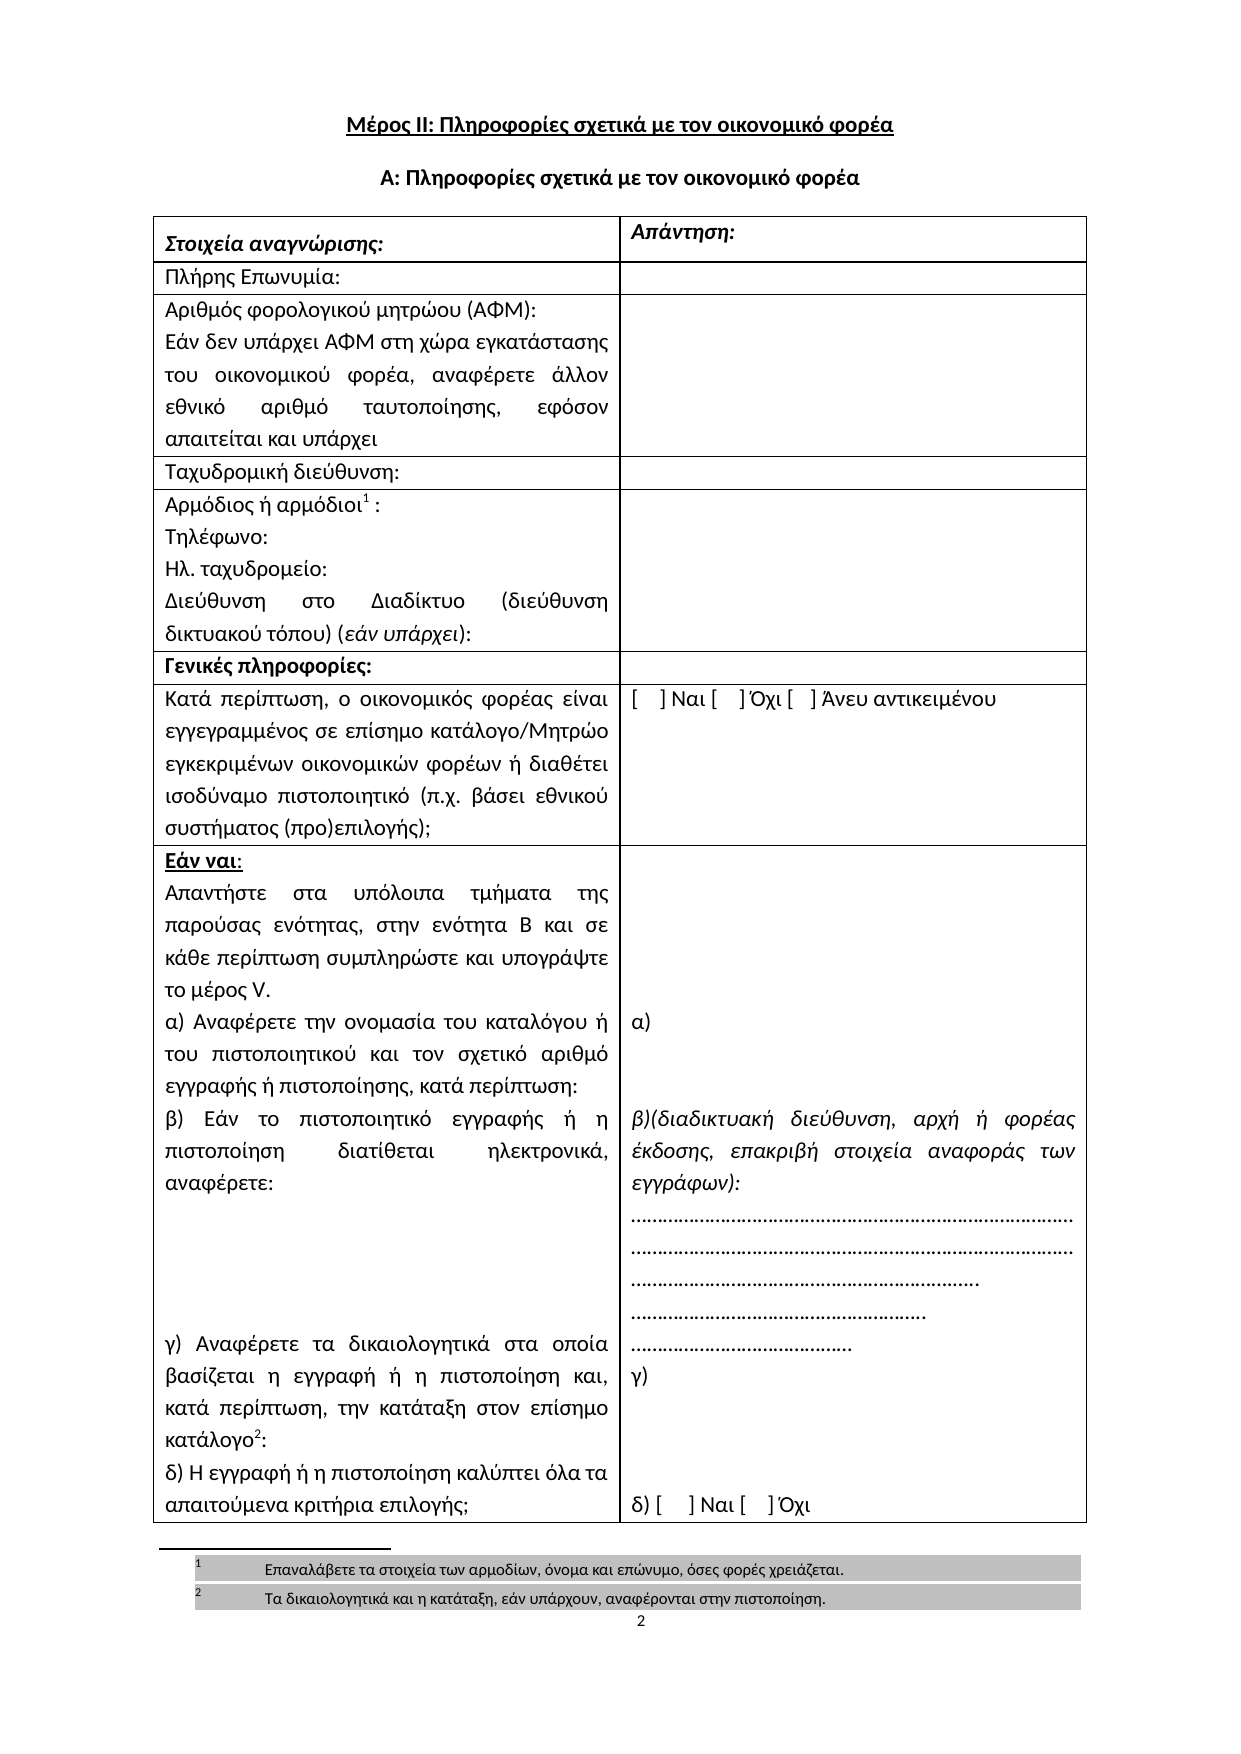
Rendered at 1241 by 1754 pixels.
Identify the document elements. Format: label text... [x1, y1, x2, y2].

table_cell Πλήρης Επωνυμία: [154, 263, 619, 294]
table_cell [ ] Ναι [ ] Όχι [ ] Άνευ αντικειμένου [621, 685, 1086, 845]
table_header Απάντηση: [621, 217, 1086, 261]
table_cell Γενικές πληροφορίες: [154, 652, 619, 683]
table_cell Κατά περίπτωση, ο οικονομικός φορέας είναι εγγεγραμμένος σε επίσημο κατάλογο/Μητρώο εγκεκριμένων οικονομικών φορέων ή διαθέτει ισοδύναμο πιστοποιητικό (π.χ. βάσει εθνικού συστήματος (προ)επιλογής); [154, 685, 619, 845]
text Α: Πληροφορίες σχετικά με τον οικονομικό φορέα [159, 163, 1081, 191]
table_cell Ταχυδρομική διεύθυνση: [154, 457, 619, 489]
table_cell Αριθμός φορολογικού μητρώου (ΑΦΜ): Εάν δεν υπάρχει ΑΦΜ στη χώρα εγκατάστασης του οικονομικού φορέα, αναφέρετε άλλον εθνικό αριθμό ταυτοποίησης, εφόσον απαιτείται και υπάρχει [154, 295, 619, 456]
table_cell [154, 846, 619, 1522]
text Μέρος II: Πληροφορίες σχετικά με τον οικονομικό φορέα [159, 110, 1081, 138]
table_cell Αρμόδιος ή αρμόδιοι : Τηλέφωνο: Ηλ. ταχυδρομείο: Διεύθυνση στο Διαδίκτυο (διεύθυνση δικτυακού τόπου) (εάν υπάρχει): [154, 490, 619, 651]
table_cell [621, 846, 1086, 1522]
table_header Στοιχεία αναγνώρισης: [154, 217, 619, 261]
table_cell [621, 295, 1086, 456]
table_cell [621, 457, 1086, 489]
table_cell [621, 263, 1086, 294]
table_cell [621, 652, 1086, 683]
table_cell [621, 490, 1086, 651]
